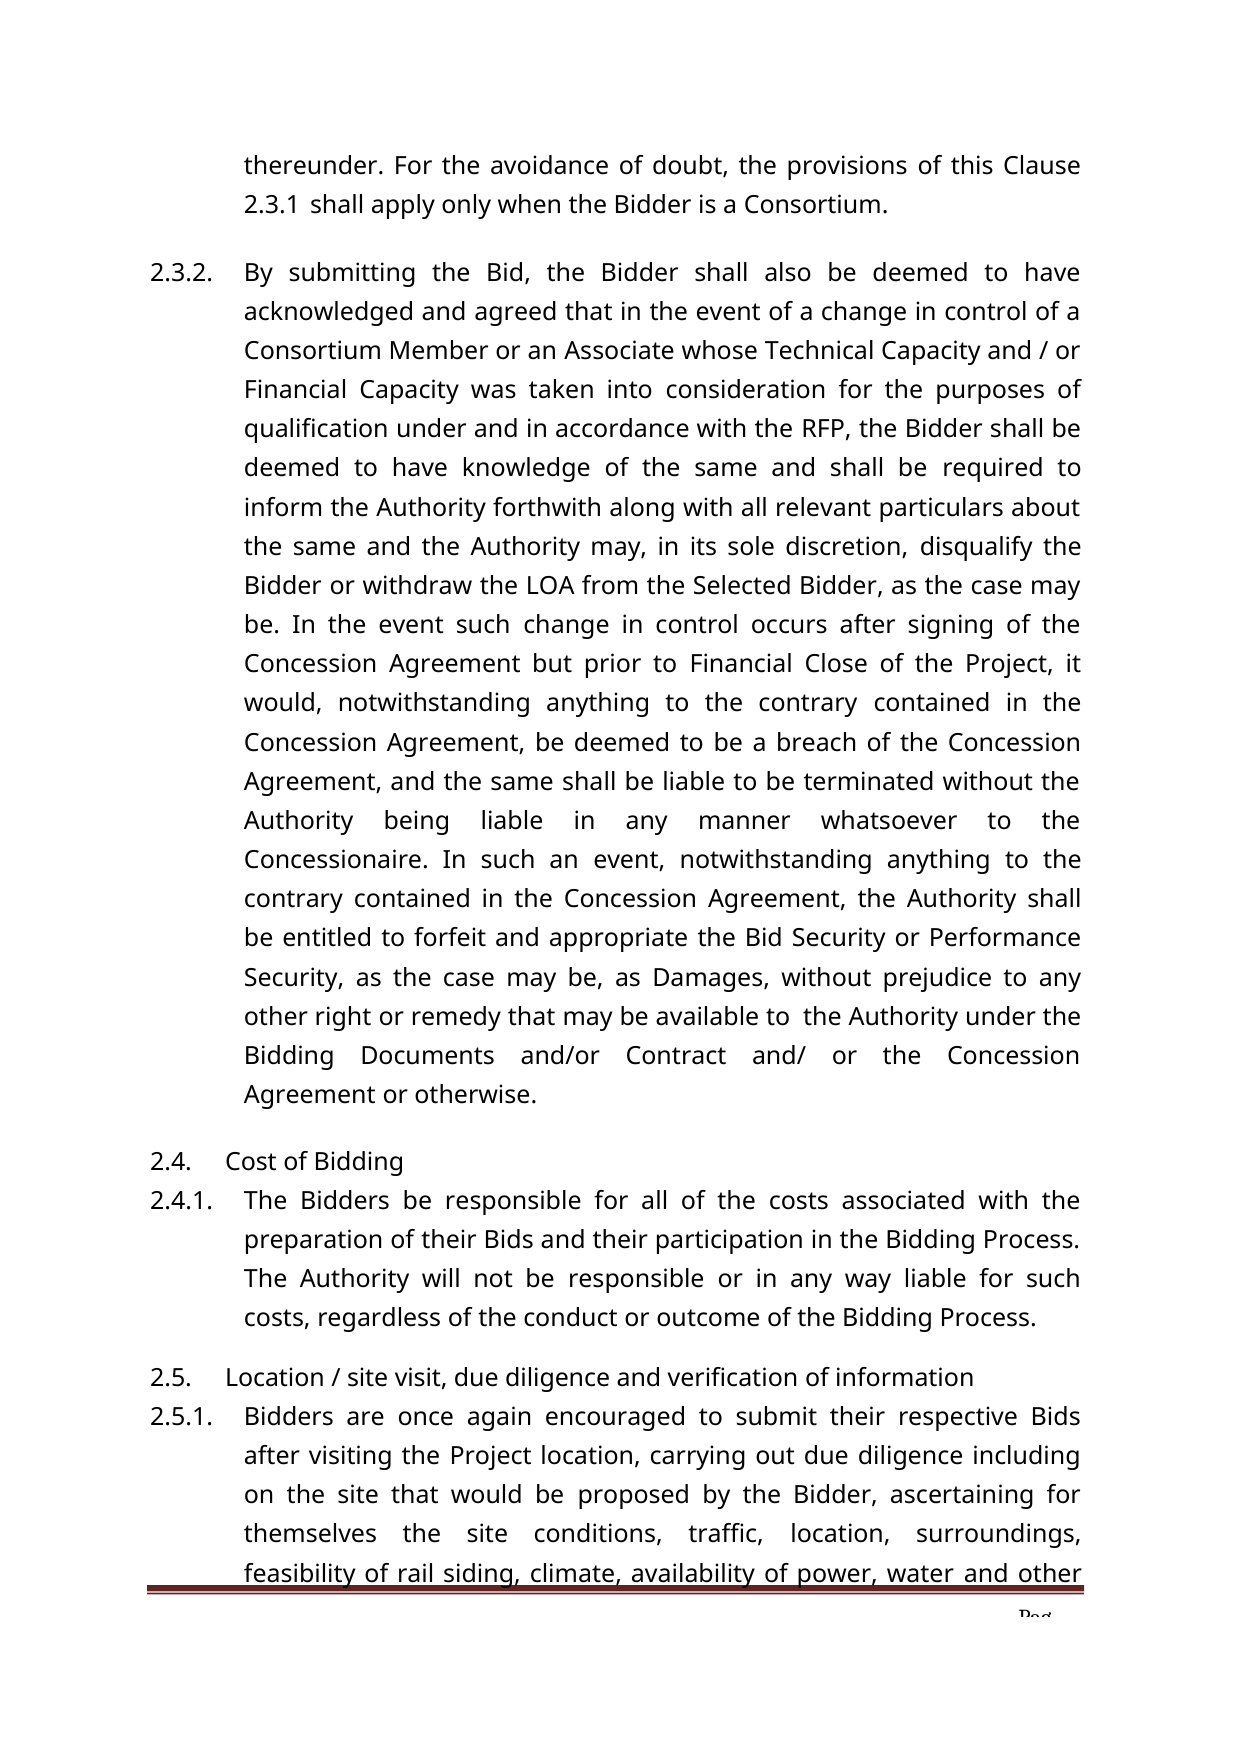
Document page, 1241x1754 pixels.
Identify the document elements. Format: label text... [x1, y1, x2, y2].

list Cost of Bidding [150, 1144, 1142, 1178]
text thereunder. For the avoidance of doubt, the provisions of this Clause 2.3.1 shall apply only when the Bidder is a Consortium. [244, 148, 1083, 221]
list By submitting the Bid, the Bidder shall also be deemed to have acknowledged and agreed that in the event of a change in control of a Consortium Member or an Associate whose Technical Capacity and / or Financial Capacity was taken into consideration for the purposes of qualification under and in accordance with the RFP, the Bidder shall be deemed to have knowledge of the same and shall be required to inform the Authority forthwith along with all relevant particulars about the same and the Authority may, in its sole discretion, disqualify the Bidder or withdraw the LOA from the Selected Bidder, as the case may be. In the event such change in control occurs after signing of the Concession Agreement but prior to Financial Close of the Project, it would, notwithstanding anything to the contrary contained in the Concession Agreement, be deemed to be a breach of the Concession Agreement, and the same shall be liable to be terminated without the Authority being liable in any manner whatsoever to the Concessionaire. In such an event, notwithstanding anything to the contrary contained in the Concession Agreement, the Authority shall be entitled to forfeit and appropriate the Bid Security or Performance Security, as the case may be, as Damages, without prejudice to any other right or remedy that may be available to the Authority under the Bidding Documents and/or Contract and/ or the Concession Agreement or otherwise. [150, 254, 1081, 1111]
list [150, 1399, 1082, 1589]
list Location / site visit, due diligence and verification of information [150, 1360, 1142, 1394]
list The Bidders be responsible for all of the costs associated with the preparation of their Bids and their participation in the Bidding Process. The Authority will not be responsible or in any way liable for such costs, regardless of the conduct or outcome of the Bidding Process. [150, 1182, 1081, 1334]
